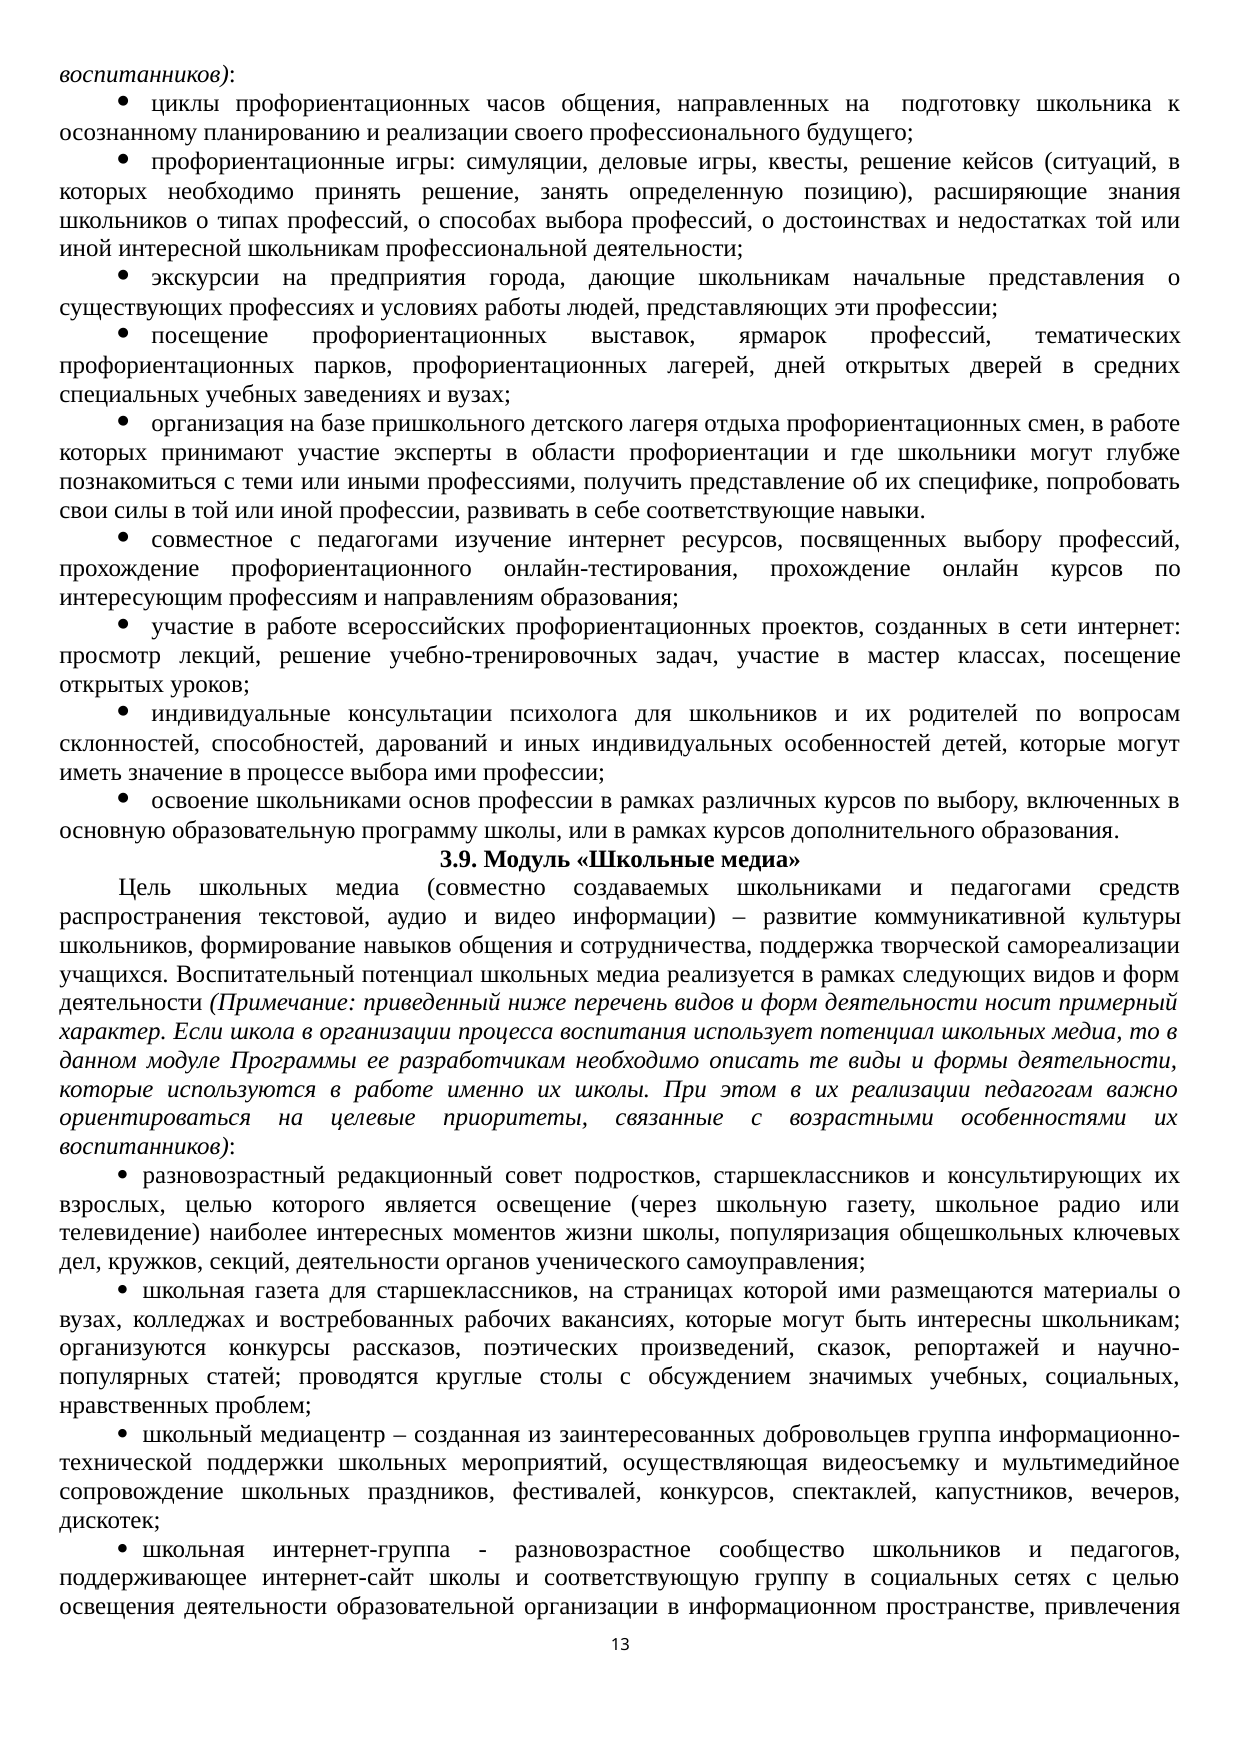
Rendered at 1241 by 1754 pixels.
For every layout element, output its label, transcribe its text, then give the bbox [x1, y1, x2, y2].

text 3.9. Модуль «Школьные медиа» [59, 844, 1181, 872]
list школьная газета для старшеклассников, на страницах которой ими размещаются материалы о вузах, колледжах и востребованных рабочих вакансиях, которые могут быть интересны школьникам; организуются конкурсы рассказов, поэтических произведений, сказок, репортажей и научно-популярных статей; проводятся круглые столы с обсуждением значимых учебных, социальных, нравственных проблем; [59, 1275, 1181, 1419]
list профориентационные игры: симуляции, деловые игры, квесты, решение кейсов (ситуаций, в которых необходимо принять решение, занять определенную позицию), расширяющие знания школьников о типах профессий, о способах выбора профессий, о достоинствах и недостатках той или иной интересной школьникам профессиональной деятельности; [59, 146, 1181, 262]
list школьный медиацентр – созданная из заинтересованных добровольцев группа информационно-технической поддержки школьных мероприятий, осуществляющая видеосъемку и мультимедийное сопровождение школьных праздников, фестивалей, конкурсов, спектаклей, капустников, вечеров, дискотек; [59, 1419, 1181, 1534]
list индивидуальные консультации психолога для школьников и их родителей по вопросам склонностей, способностей, дарований и иных индивидуальных особенностей детей, которые могут иметь значение в процессе выбора ими профессии; [59, 698, 1181, 785]
list посещение профориентационных выставок, ярмарок профессий, тематических профориентационных парков, профориентационных лагерей, дней открытых дверей в средних специальных учебных заведениях и вузах; [59, 321, 1181, 408]
list совместное с педагогами изучение интернет ресурсов, посвященных выбору профессий, прохождение профориентационного онлайн-тестирования, прохождение онлайн курсов по интересующим профессиям и направлениям образования; [59, 524, 1181, 611]
text Цель школьных медиа (совместно создаваемых школьниками и педагогами средств распространения текстовой, аудио и видео информации) – развитие коммуникативной культуры школьников, формирование навыков общения и сотрудничества, поддержка творческой самореализации учащихся. Воспитательный потенциал школьных медиа реализуется в рамках следующих видов и форм деятельности (Примечание: приведенный ниже перечень видов и форм деятельности носит примерный характер. Если школа в организации процесса воспитания использует потенциал школьных медиа, то в данном модуле Программы ее разработчикам необходимо описать те виды и формы деятельности, которые используются в работе именно их школы. При этом в их реализации педагогам важно ориентироваться на целевые приоритеты, связанные с возрастными особенностями их воспитанников): [59, 930, 1181, 1160]
list циклы профориентационных часов общения, направленных на подготовку школьника к осознанному планированию и реализации своего профессионального будущего; [59, 88, 1181, 146]
list участие в работе всероссийских профориентационных проектов, созданных в сети интернет: просмотр лекций, решение учебно-тренировочных задач, участие в мастер классах, посещение открытых уроков; [59, 611, 1181, 698]
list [59, 1534, 1181, 1620]
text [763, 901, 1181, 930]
list экскурсии на предприятия города, дающие школьникам начальные представления о существующих профессиях и условиях работы людей, представляющих эти профессии; [59, 262, 1181, 321]
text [59, 59, 1181, 88]
list организация на базе пришкольного детского лагеря отдыха профориентационных смен, в работе которых принимают участие эксперты в области профориентации и где школьники могут глубже познакомиться с теми или иными профессиями, получить представление об их специфике, попробовать свои силы в той или иной профессии, развивать в себе соответствующие навыки. [59, 408, 1181, 524]
list освоение школьниками основ профессии в рамках различных курсов по выбору, включенных в основную образовательную программу школы, или в рамках курсов дополнительного образования. [59, 785, 1181, 844]
list разновозрастный редакционный совет подростков, старшеклассников и консультирующих их взрослых, целью которого является освещение (через школьную газету, школьное радио или телевидение) наиболее интересных моментов жизни школы, популяризация общешкольных ключевых дел, кружков, секций, деятельности органов ученического самоуправления; [59, 1160, 1181, 1275]
